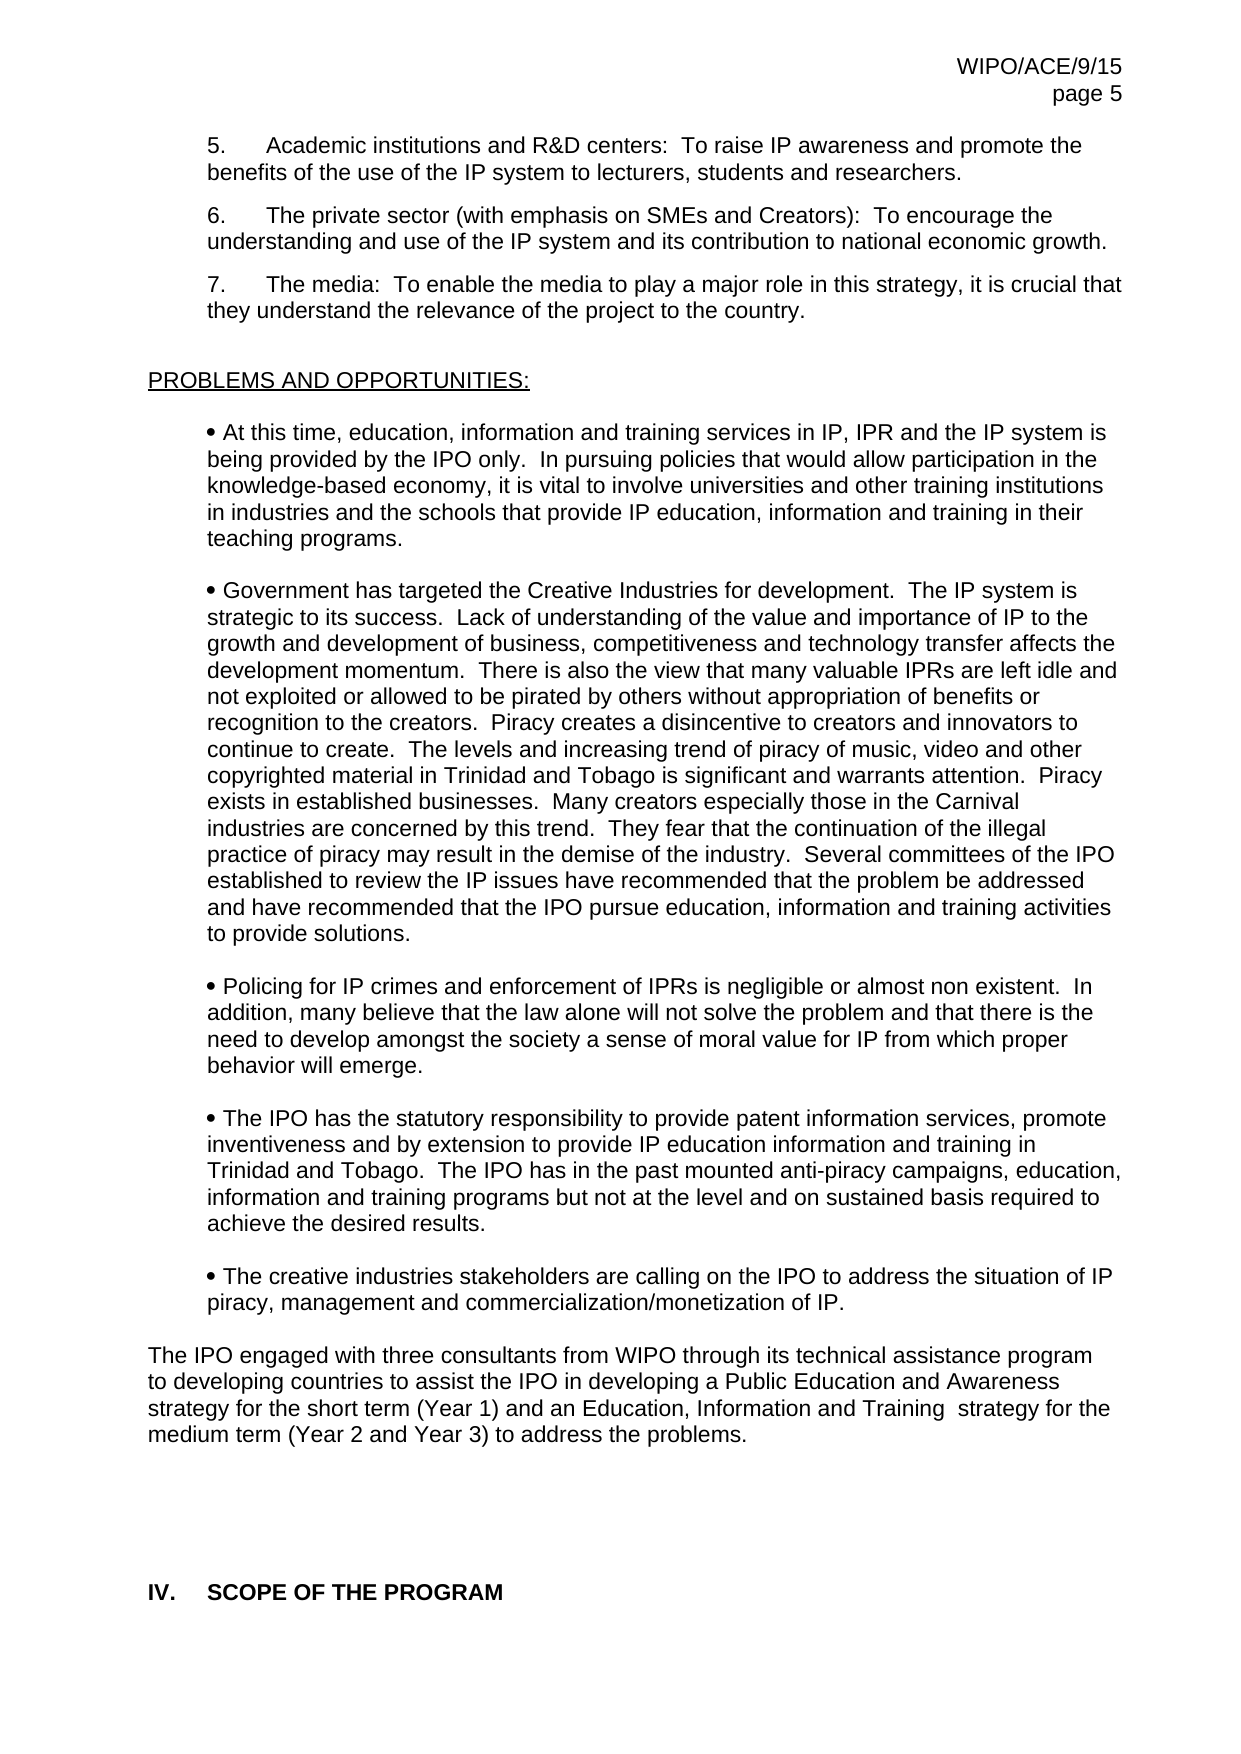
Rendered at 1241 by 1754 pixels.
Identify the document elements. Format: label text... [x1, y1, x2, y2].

list Government has targeted the Creative Industries for development. The IP system is strategic to its success. Lack of understanding of the value and importance of IP to the growth and development of business, competitiveness and technology transfer affects the development momentum. There is also the view that many valuable IPRs are left idle and not exploited or allowed to be pirated by others without appropriation of benefits or recognition to the creators. Piracy creates a disincentive to creators and innovators to continue to create. The levels and increasing trend of piracy of music, video and other copyrighted material in Trinidad and Tobago is significant and warrants attention. Piracy exists in established businesses. Many creators especially those in the Carnival industries are concerned by this trend. They fear that the continuation of the illegal practice of piracy may result in the demise of the industry. Several committees of the IPO established to review the IP issues have recommended that the problem be addressed and have recommended that the IPO pursue education, information and training activities to provide solutions. [207, 577, 1122, 946]
list The IPO has the statutory responsibility to provide patent information services, promote inventiveness and by extension to provide IP education information and training in Trinidad and Tobago. The IPO has in the past mounted anti-piracy campaigns, education, information and training programs but not at the level and on sustained basis required to achieve the desired results. [207, 1104, 1122, 1236]
list The media: To enable the media to play a major role in this strategy, it is crucial that they understand the relevance of the project to the country. [207, 271, 1122, 324]
list At this time, education, information and training services in IP, IPR and the IP system is being provided by the IPO only. In pursuing policies that would allow participation in the knowledge-based economy, it is vital to involve universities and other training institutions in industries and the schools that provide IP education, information and training in their teaching programs. [207, 419, 1122, 551]
list Academic institutions and R&D centers: To raise IP awareness and promote the benefits of the use of the IP system to lecturers, students and researchers. [207, 132, 1122, 185]
list SCOPE OF THE PROGRAM [148, 1579, 1122, 1605]
list The creative industries stakeholders are calling on the IPO to address the situation of IP piracy, management and commercialization/monetization of IP. [207, 1263, 1122, 1315]
text The IPO engaged with three consultants from WIPO through its technical assistance program to developing countries to assist the IPO in developing a Public Education and Awareness strategy for the short term (Year 1) and an Education, Information and Training strategy for the medium term (Year 2 and Year 3) to address the problems. [148, 1342, 1122, 1447]
text PROBLEMS AND OPPORTUNITIES: [148, 367, 1122, 393]
list The private sector (with emphasis on SMEs and Creators): To encourage the understanding and use of the IP system and its contribution to national economic growth. [207, 202, 1122, 254]
list Policing for IP crimes and enforcement of IPRs is negligible or almost non existent. In addition, many believe that the law alone will not solve the problem and that there is the need to develop amongst the society a sense of moral value for IP from which proper behavior will emerge. [207, 973, 1122, 1078]
